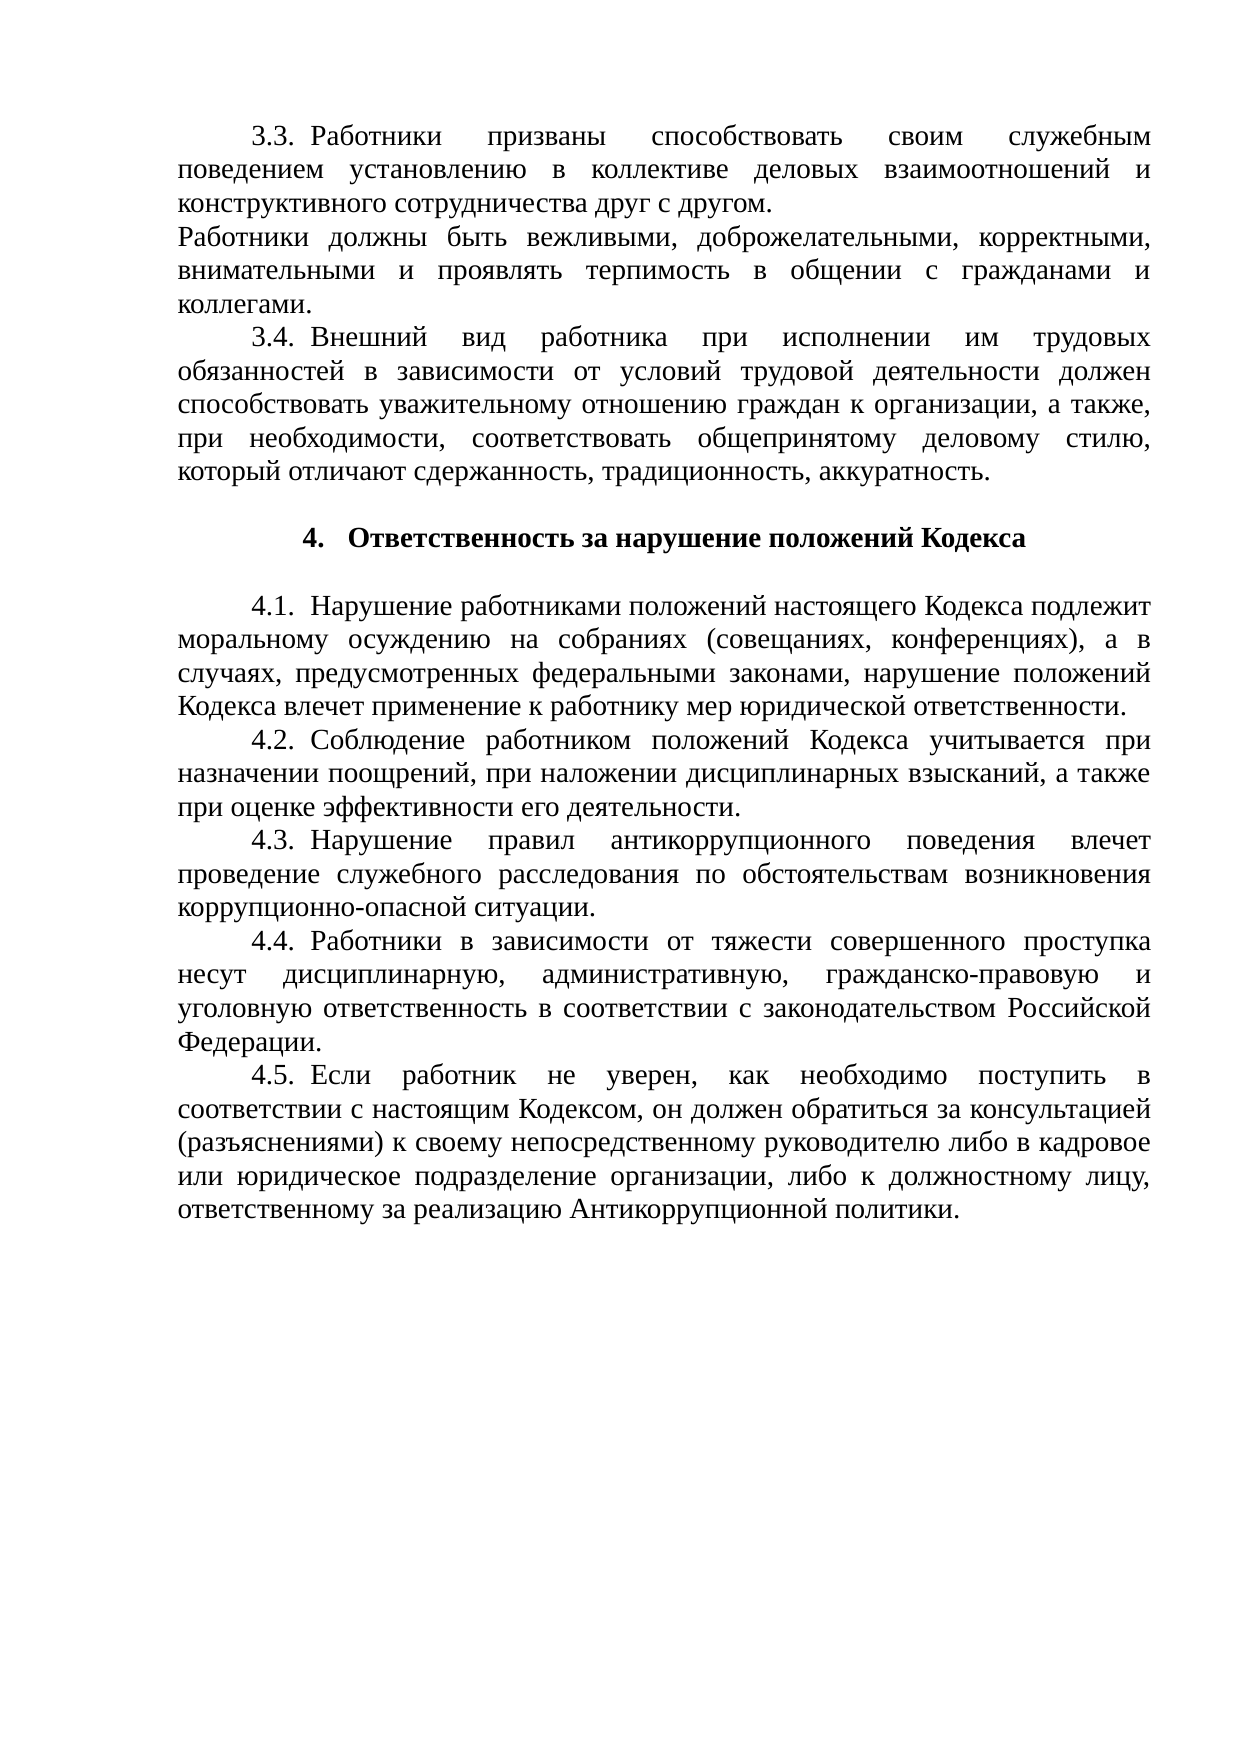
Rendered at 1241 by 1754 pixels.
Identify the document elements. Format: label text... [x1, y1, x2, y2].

list Если работник не уверен, как необходимо поступить в соответствии с настоящим Кодексом, он должен обратиться за консультацией (разъяснениями) к своему непосредственному руководителю либо в кадровое или юридическое подразделение организации, либо к должностному лицу, ответственному за реализацию Антикоррупционной политики. [177, 1057, 1152, 1225]
list Работники в зависимости от тяжести совершенного проступка несут дисциплинарную, административную, гражданско-правовую и уголовную ответственность в соответствии с законодательством Российской Федерации. [177, 923, 1152, 1057]
list Нарушение правил антикоррупционного поведения влечет проведение служебного расследования по обстоятельствам возникновения коррупционно-опасной ситуации. [177, 822, 1152, 923]
list Соблюдение работником положений Кодекса учитывается при назначении поощрений, при наложении дисциплинарных взысканий, а также при оценке эффективности его деятельности. [177, 722, 1152, 822]
list Ответственность за нарушение положений Кодекса [177, 521, 1152, 554]
list Внешний вид работника при исполнении им трудовых обязанностей в зависимости от условий трудовой деятельности должен способствовать уважительному отношению граждан к организации, а также, при необходимости, соответствовать общепринятому деловому стилю, который отличают сдержанность, традиционность, аккуратность. [177, 319, 1152, 487]
text Работники должны быть вежливыми, доброжелательными, корректными, внимательными и проявлять терпимость в общении с гражданами и коллегами. [177, 219, 1152, 319]
list Нарушение работниками положений настоящего Кодекса подлежит моральному осуждению на собраниях (совещаниях, конференциях), а в случаях, предусмотренных федеральными законами, нарушение положений Кодекса влечет применение к работнику мер юридической ответственности. [177, 588, 1152, 722]
list Работники призваны способствовать своим служебным поведением установлению в коллективе деловых взаимоотношений и конструктивного сотрудничества друг с другом. [177, 118, 1152, 219]
